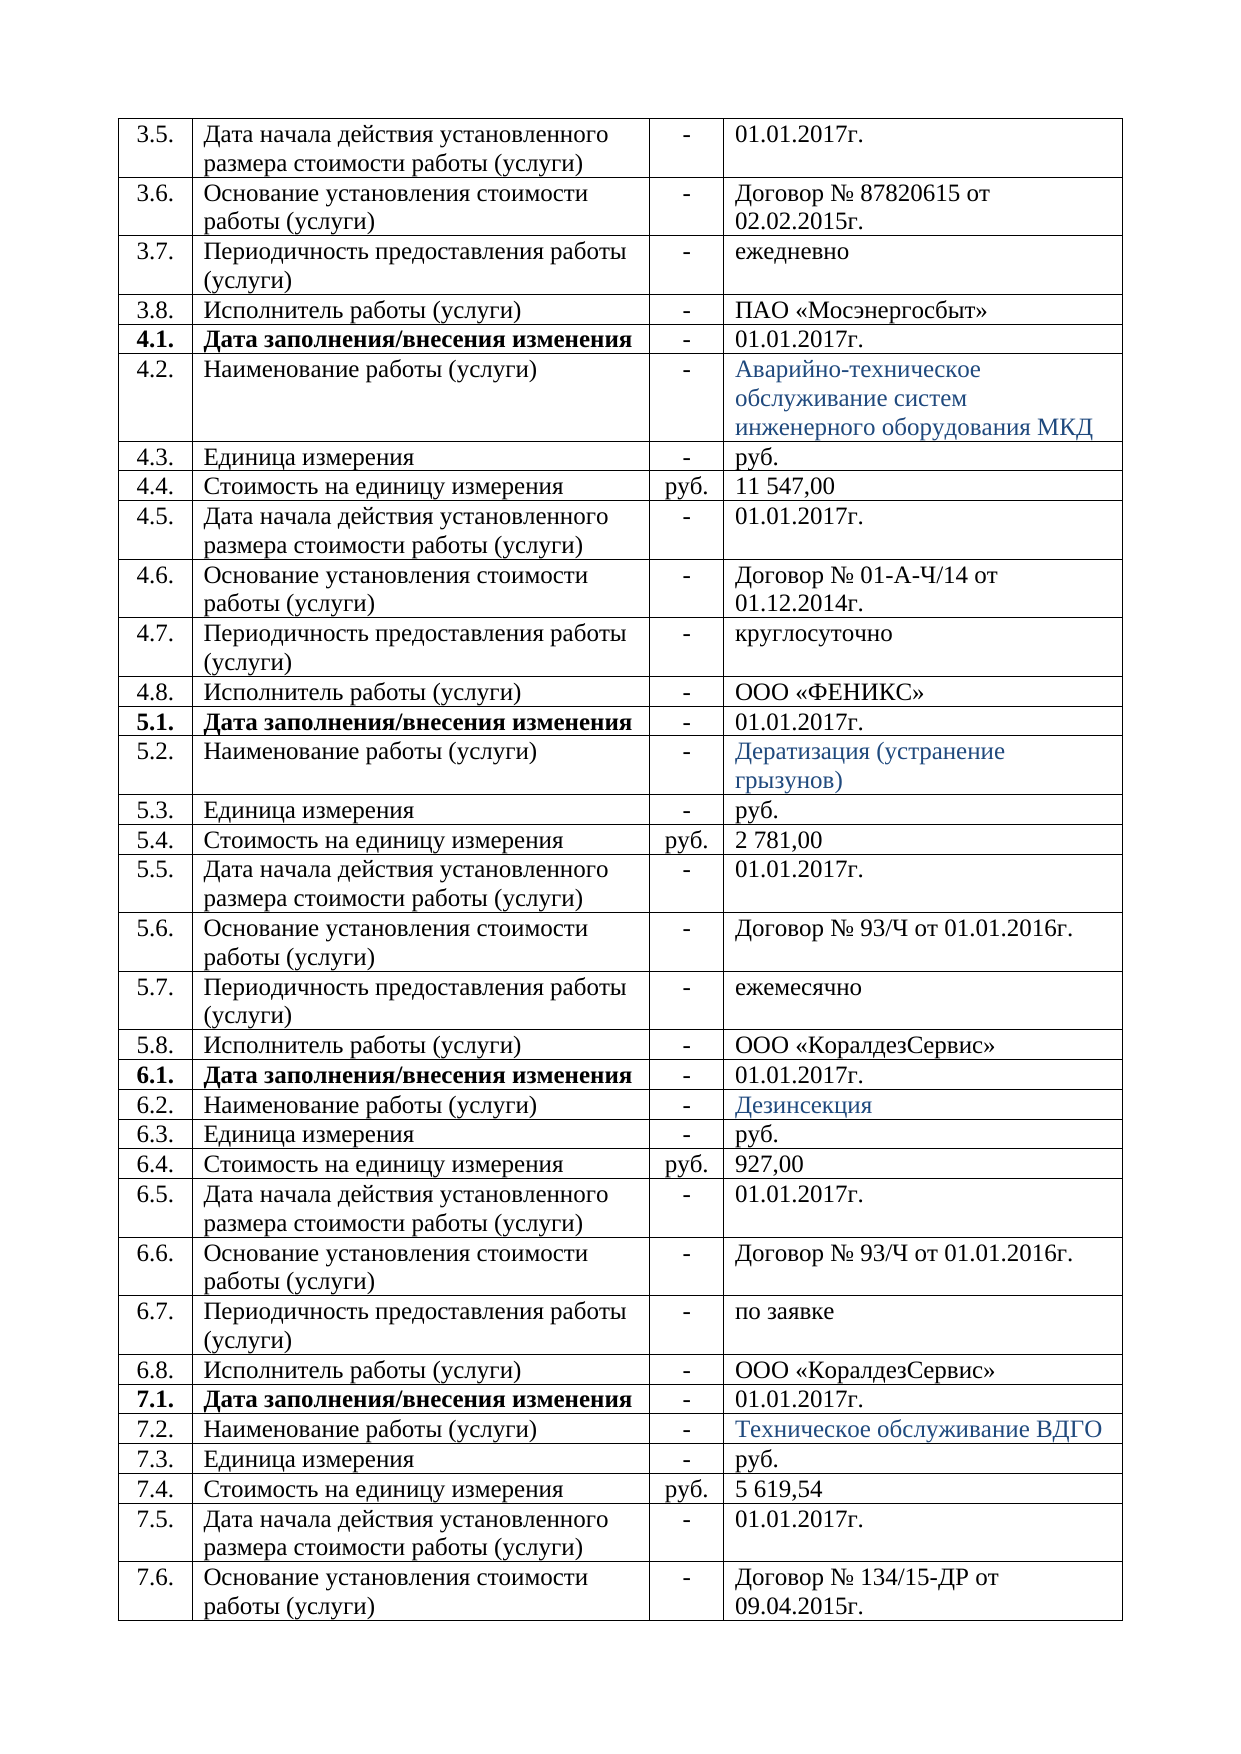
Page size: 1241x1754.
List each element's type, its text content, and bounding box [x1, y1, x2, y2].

table_cell Аварийно-техническое обслуживание систем инженерного оборудования МКД [724, 354, 1122, 441]
table_cell Дата заполнения/внесения изменения [193, 325, 649, 353]
table_cell Единица измерения [193, 1444, 649, 1473]
table_cell Основание установления стоимости работы (услуги) [193, 560, 649, 617]
table_cell Договор № 93/Ч от 01.01.2016г. [724, 1238, 1122, 1295]
table_cell Периодичность предоставления работы (услуги) [193, 972, 649, 1029]
table_cell Договор № 01-А-Ч/14 от 01.12.2014г. [724, 560, 1122, 617]
table_cell - [650, 1414, 723, 1443]
table_cell ежемесячно [724, 972, 1122, 1029]
table_cell Периодичность предоставления работы (услуги) [193, 1296, 649, 1354]
table_cell Дата заполнения/внесения изменения [193, 1385, 649, 1413]
table_cell Дата начала действия установленного размера стоимости работы (услуги) [193, 119, 649, 177]
table_cell Договор № 87820615 от 02.02.2015г. [724, 178, 1122, 235]
table_cell - [650, 560, 723, 617]
table_cell - [650, 236, 723, 294]
table_cell 7.6. [119, 1562, 192, 1620]
table_cell Единица измерения [193, 1120, 649, 1148]
table_cell 6.6. [119, 1238, 192, 1295]
table_cell - [650, 855, 723, 912]
table_cell руб. [724, 442, 1122, 470]
table_cell Основание установления стоимости работы (услуги) [193, 1238, 649, 1295]
table_cell 01.01.2017г. [724, 855, 1122, 912]
table_cell Стоимость на единицу измерения [193, 825, 649, 853]
table_cell - [650, 354, 723, 441]
table_cell 6.8. [119, 1355, 192, 1383]
table_cell - [650, 501, 723, 559]
table_cell ПАО «Мосэнергосбыт» [724, 295, 1122, 323]
table_cell 5.6. [119, 913, 192, 971]
table_cell Единица измерения [193, 442, 649, 470]
table_cell Основание установления стоимости работы (услуги) [193, 178, 649, 235]
table_cell 6.7. [119, 1296, 192, 1354]
table_cell Исполнитель работы (услуги) [193, 295, 649, 323]
table_cell 3.6. [119, 178, 192, 235]
table_cell 5.7. [119, 972, 192, 1029]
table_cell Единица измерения [193, 795, 649, 824]
table_cell - [650, 119, 723, 177]
table_cell Основание установления стоимости работы (услуги) [193, 1562, 649, 1620]
table_cell - [650, 913, 723, 971]
table_cell Исполнитель работы (услуги) [193, 1355, 649, 1383]
table_cell ООО «КоралдезСервис» [724, 1355, 1122, 1383]
table_cell - [650, 295, 723, 323]
table_cell 4.6. [119, 560, 192, 617]
table_cell - [650, 1355, 723, 1383]
table_cell - [650, 1504, 723, 1561]
table_cell руб. [650, 471, 723, 500]
table_cell Дата начала действия установленного размера стоимости работы (услуги) [193, 501, 649, 559]
table_cell Дата заполнения/внесения изменения [193, 707, 649, 735]
table_cell Основание установления стоимости работы (услуги) [193, 913, 649, 971]
table_cell - [650, 1385, 723, 1413]
table_cell 01.01.2017г. [724, 119, 1122, 177]
table_cell 01.01.2017г. [724, 1179, 1122, 1237]
table_cell руб. [724, 1120, 1122, 1148]
table_cell 7.1. [119, 1385, 192, 1413]
table_cell - [650, 1090, 723, 1118]
table_cell ежедневно [724, 236, 1122, 294]
table_cell 4.8. [119, 677, 192, 706]
table_cell Стоимость на единицу измерения [193, 1149, 649, 1178]
table_cell 11 547,00 [724, 471, 1122, 500]
table_cell - [650, 707, 723, 735]
table_cell руб. [724, 795, 1122, 824]
table_cell 5.3. [119, 795, 192, 824]
table_cell Договор № 134/15-ДР от 09.04.2015г. [724, 1562, 1122, 1620]
table_cell Наименование работы (услуги) [193, 354, 649, 441]
table_cell 5 619,54 [724, 1474, 1122, 1503]
table_cell - [650, 1444, 723, 1473]
table_cell 3.8. [119, 295, 192, 323]
table_cell Исполнитель работы (услуги) [193, 677, 649, 706]
table_cell 01.01.2017г. [724, 1060, 1122, 1089]
table_cell 7.4. [119, 1474, 192, 1503]
table_cell руб. [650, 1474, 723, 1503]
table_cell 4.1. [119, 325, 192, 353]
table_cell 6.3. [119, 1120, 192, 1148]
table_cell Дата заполнения/внесения изменения [193, 1060, 649, 1089]
table_cell - [650, 442, 723, 470]
table_cell 7.3. [119, 1444, 192, 1473]
table_cell - [650, 178, 723, 235]
table_cell 5.8. [119, 1030, 192, 1059]
table_cell 4.5. [119, 501, 192, 559]
table_cell - [650, 1296, 723, 1354]
table_cell руб. [724, 1444, 1122, 1473]
table_cell 4.4. [119, 471, 192, 500]
table_cell - [650, 736, 723, 794]
table_cell - [650, 1060, 723, 1089]
table_cell 7.5. [119, 1504, 192, 1561]
table_cell 2 781,00 [724, 825, 1122, 853]
table_cell 01.01.2017г. [724, 707, 1122, 735]
table_cell 3.7. [119, 236, 192, 294]
table_cell ООО «КоралдезСервис» [724, 1030, 1122, 1059]
table_cell 6.2. [119, 1090, 192, 1118]
table_cell Наименование работы (услуги) [193, 1414, 649, 1443]
table_cell 5.5. [119, 855, 192, 912]
table_cell - [650, 325, 723, 353]
table_cell Дата начала действия установленного размера стоимости работы (услуги) [193, 1504, 649, 1561]
table_cell Дата начала действия установленного размера стоимости работы (услуги) [193, 855, 649, 912]
table_cell Периодичность предоставления работы (услуги) [193, 236, 649, 294]
table_cell Техническое обслуживание ВДГО [724, 1414, 1122, 1443]
table_cell ООО «ФЕНИКС» [724, 677, 1122, 706]
table_cell 01.01.2017г. [724, 325, 1122, 353]
table_cell круглосуточно [724, 618, 1122, 676]
table_cell Периодичность предоставления работы (услуги) [193, 618, 649, 676]
table_cell Стоимость на единицу измерения [193, 1474, 649, 1503]
table_cell 6.5. [119, 1179, 192, 1237]
table_cell 6.4. [119, 1149, 192, 1178]
table_cell - [650, 1120, 723, 1148]
table_cell 01.01.2017г. [724, 1385, 1122, 1413]
table_cell 5.2. [119, 736, 192, 794]
table_cell 3.5. [119, 119, 192, 177]
table_cell 4.3. [119, 442, 192, 470]
table_cell - [650, 1238, 723, 1295]
table_cell - [650, 1030, 723, 1059]
table_cell - [650, 972, 723, 1029]
table_cell 6.1. [119, 1060, 192, 1089]
table_cell руб. [650, 825, 723, 853]
table_cell Наименование работы (услуги) [193, 736, 649, 794]
table_cell Стоимость на единицу измерения [193, 471, 649, 500]
table_cell 4.2. [119, 354, 192, 441]
table_cell - [650, 1562, 723, 1620]
table_cell руб. [650, 1149, 723, 1178]
table_cell Исполнитель работы (услуги) [193, 1030, 649, 1059]
table_cell 01.01.2017г. [724, 1504, 1122, 1561]
table_cell 01.01.2017г. [724, 501, 1122, 559]
table_cell - [650, 795, 723, 824]
table_cell 5.1. [119, 707, 192, 735]
table_cell Наименование работы (услуги) [193, 1090, 649, 1118]
table_cell Дератизация (устранение грызунов) [724, 736, 1122, 794]
table_cell Дезинсекция [724, 1090, 1122, 1118]
table_cell - [650, 618, 723, 676]
table_cell 4.7. [119, 618, 192, 676]
table_cell Дата начала действия установленного размера стоимости работы (услуги) [193, 1179, 649, 1237]
table_cell 7.2. [119, 1414, 192, 1443]
table_cell Договор № 93/Ч от 01.01.2016г. [724, 913, 1122, 971]
table_cell - [650, 677, 723, 706]
table_cell 5.4. [119, 825, 192, 853]
table_cell 927,00 [724, 1149, 1122, 1178]
table_cell - [650, 1179, 723, 1237]
table_cell по заявке [724, 1296, 1122, 1354]
